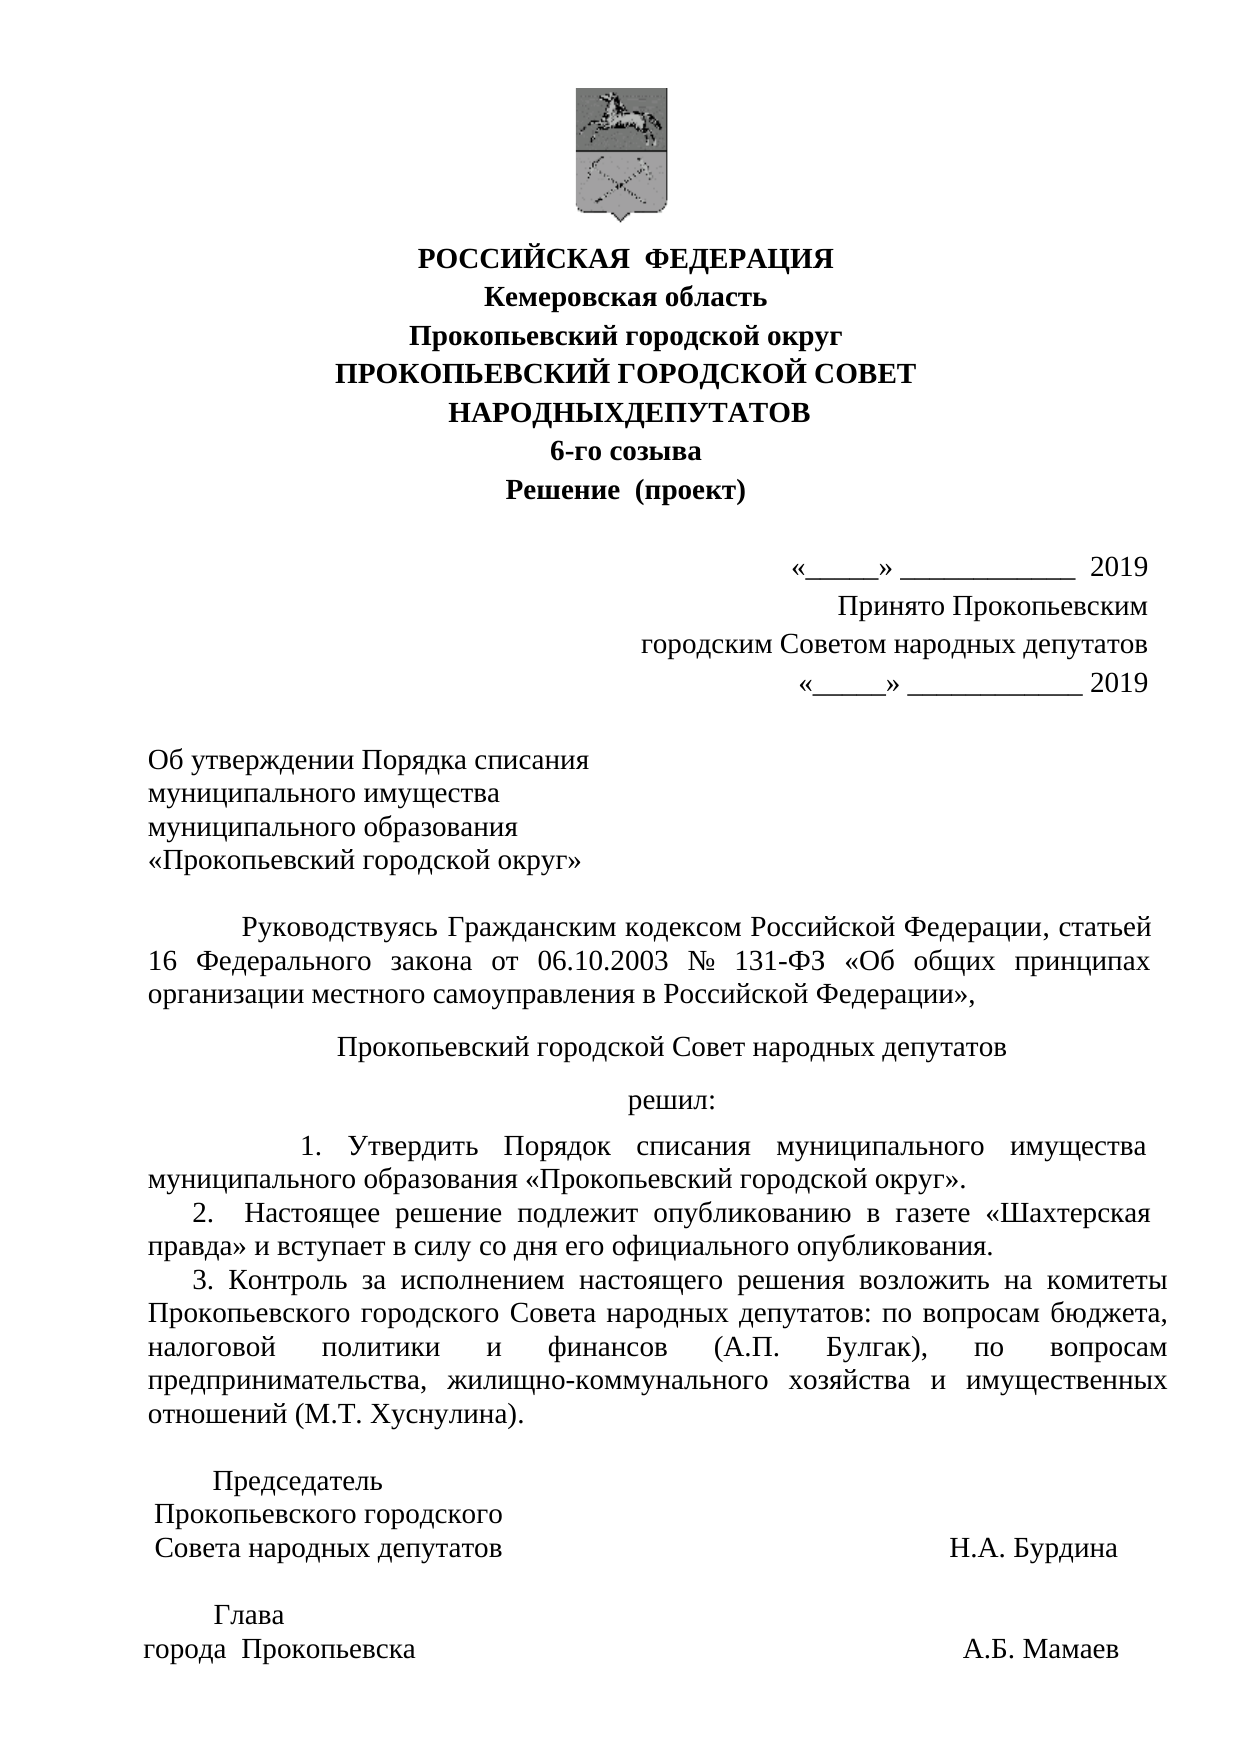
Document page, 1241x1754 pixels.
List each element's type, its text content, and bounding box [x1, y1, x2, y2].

text города Прокопьевска А.Б. Мамаев [99, 1631, 1169, 1664]
text Прокопьевского городского [110, 1497, 1169, 1530]
picture [575, 88, 668, 224]
text Кемеровская область [148, 279, 1104, 313]
text Решение (проект) [148, 472, 1104, 506]
text НАРОДНЫХДЕПУТАТОВ [148, 395, 1104, 428]
text Об утверждении Порядка списания [148, 742, 1148, 775]
text Председатель [110, 1463, 1169, 1497]
text 1. Утвердить Порядок списания муниципального имущества муниципального образования «Прокопьевский городской округ». [148, 1128, 1148, 1195]
text Прокопьевский городской округ [148, 318, 1104, 351]
text Прокопьевский городской Совет народных депутатов [133, 1029, 1152, 1063]
text Глава [110, 1597, 1169, 1631]
text «Прокопьевский городской округ» [148, 842, 1148, 876]
text муниципального образования [148, 809, 1148, 842]
text 2. Настоящее решение подлежит опубликованию в газете «Шахтерская правда» и вступает в силу со дня его официального опубликования. [148, 1195, 1152, 1262]
text решил: [133, 1082, 1152, 1116]
text ПРОКОПЬЕВСКИЙ ГОРОДСКОЙ СОВЕТ [148, 356, 1104, 390]
text городским Советом народных депутатов [148, 626, 1148, 660]
text Руководствуясь Гражданским кодексом Российской Федерации, статьей 16 Федерального закона от 06.10.2003 № 131-ФЗ «Об общих принципах организации местного самоуправления в Российской Федерации», [148, 909, 1152, 1010]
text РОССИЙСКАЯ ФЕДЕРАЦИЯ [148, 241, 1104, 274]
text муниципального имущества [148, 775, 1148, 809]
text 3. Контроль за исполнением настоящего решения возложить на комитеты Прокопьевского городского Совета народных депутатов: по вопросам бюджета, налоговой политики и финансов (А.П. Булгак), по вопросам предпринимательства, жилищно-коммунального хозяйства и имущественных отношений (М.Т. Хуснулина). [148, 1262, 1169, 1429]
text Принято Прокопьевским [148, 588, 1148, 621]
text «_____» ____________ 2019 [148, 665, 1148, 698]
text Совета народных депутатов Н.А. Бурдина [111, 1530, 1169, 1564]
text 6-го созыва [148, 433, 1104, 467]
text «_____» ____________ 2019 [148, 549, 1148, 583]
